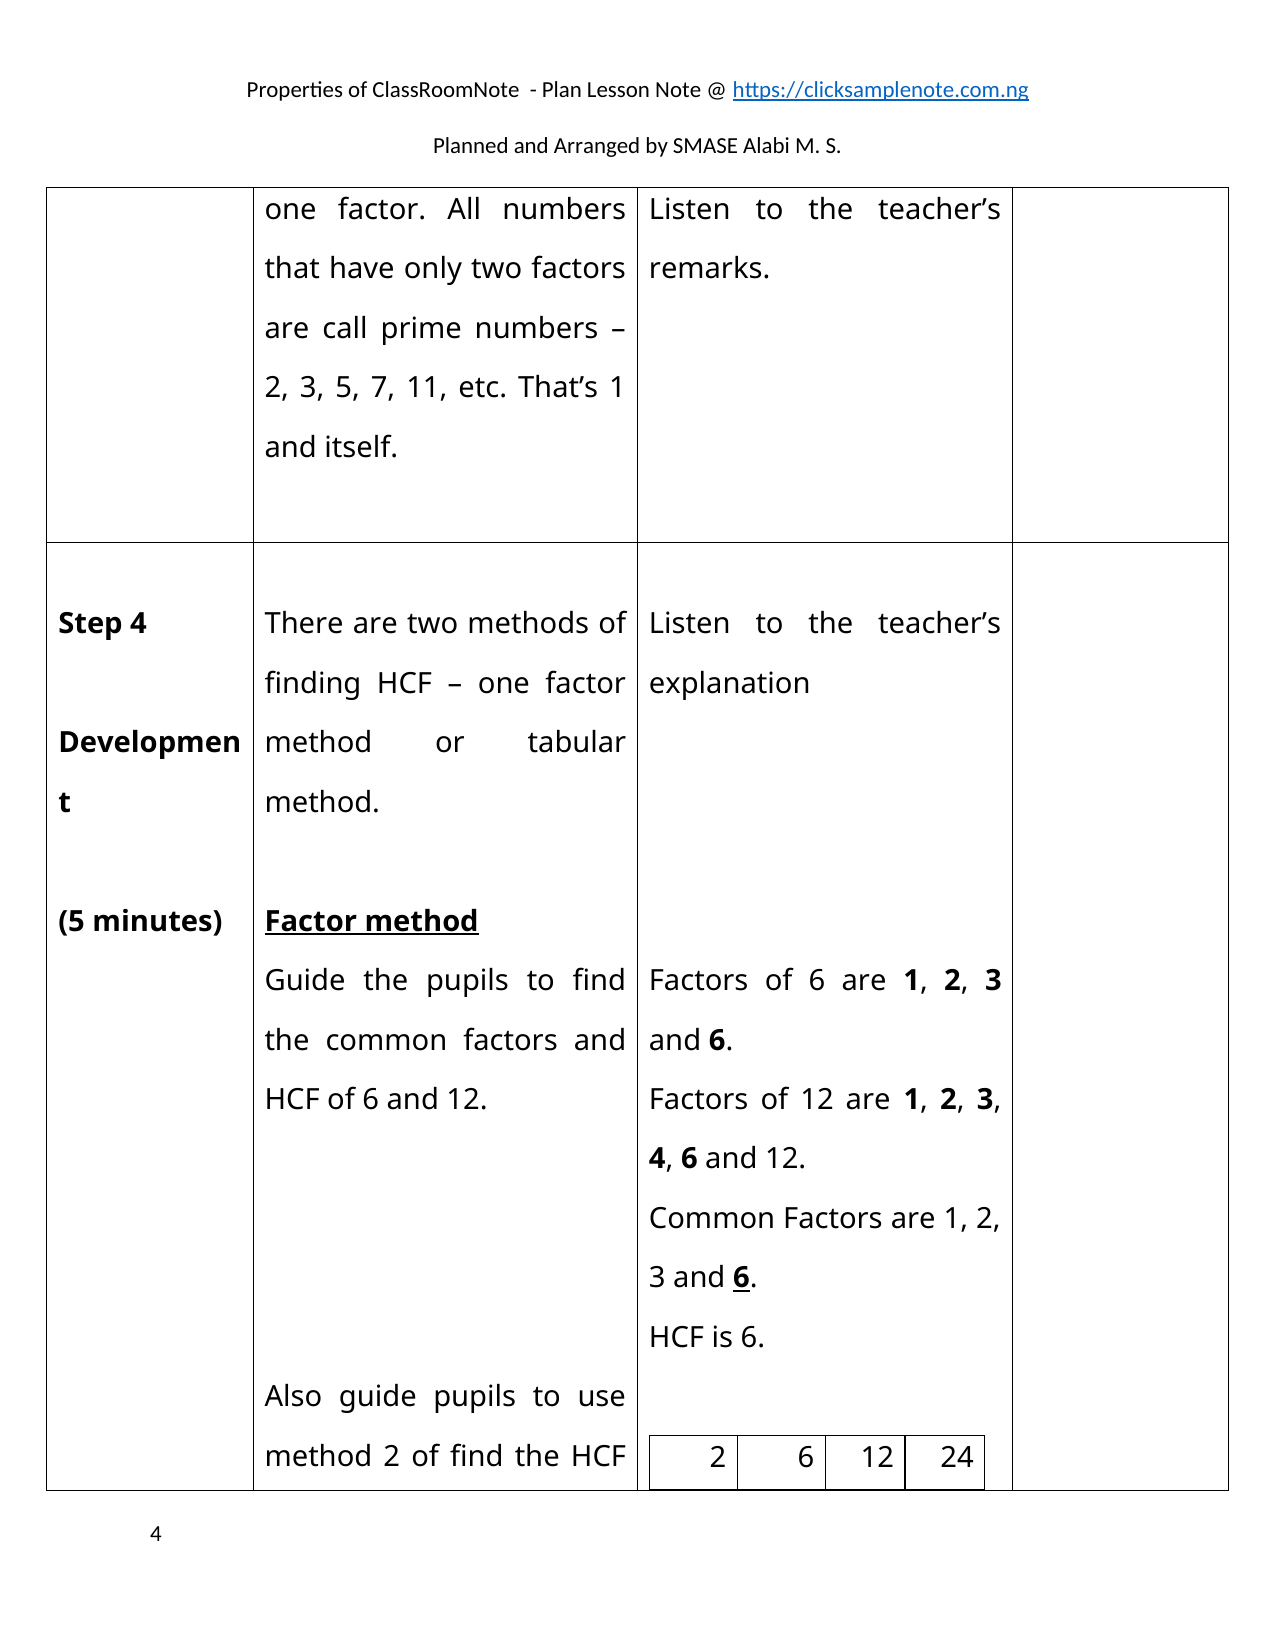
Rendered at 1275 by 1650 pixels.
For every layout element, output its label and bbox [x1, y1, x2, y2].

table_cell [254, 188, 637, 542]
table_cell [638, 543, 1012, 1490]
table_cell [638, 188, 1012, 542]
table_cell [47, 188, 253, 542]
table_cell [1013, 543, 1228, 1490]
table_cell [1013, 188, 1228, 542]
table_cell [47, 543, 253, 1490]
table_cell [254, 543, 637, 1490]
